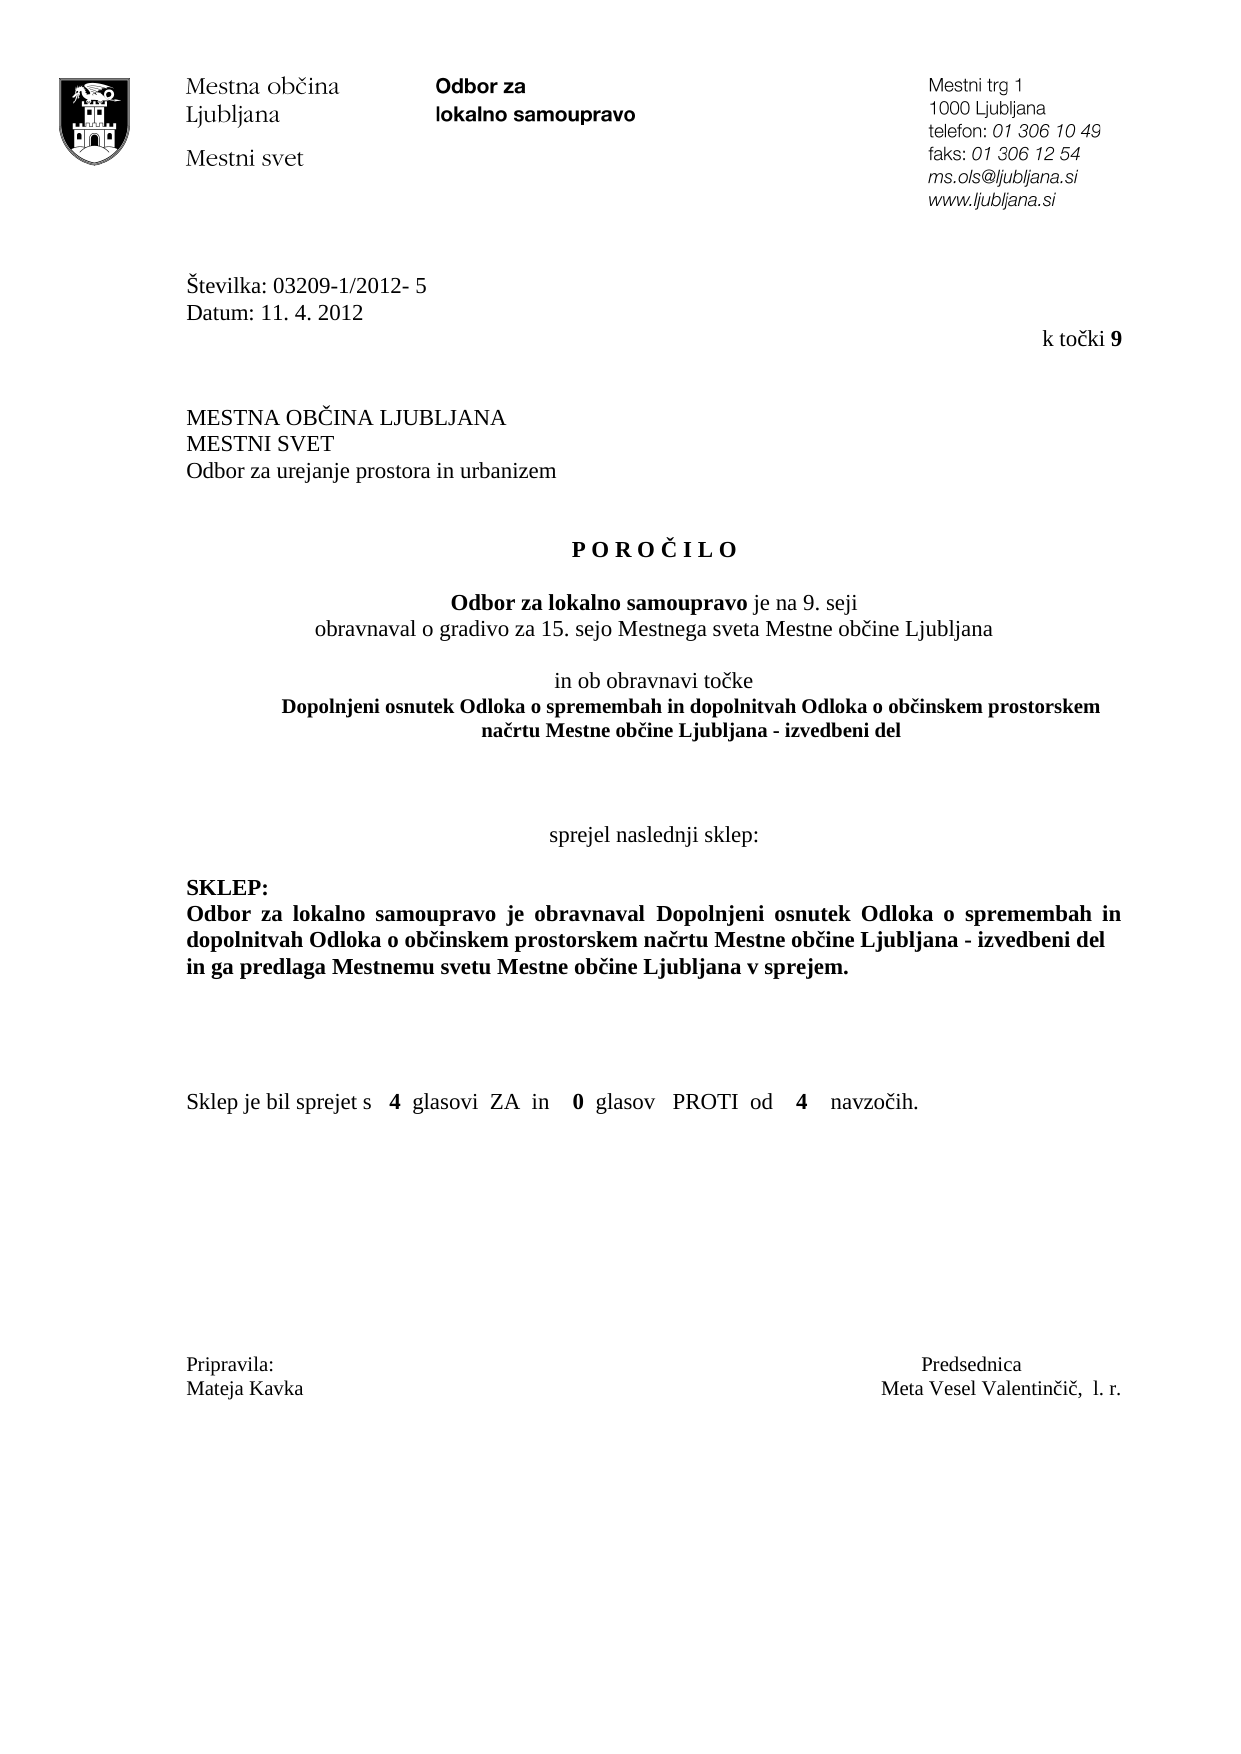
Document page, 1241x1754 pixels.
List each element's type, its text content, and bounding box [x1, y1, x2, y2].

text Datum: 11. 4. 2012 [186, 299, 1122, 325]
text MESTNI SVET [186, 430, 1122, 457]
table_header Pripravila: Mateja Kavka [175, 1351, 654, 1399]
text Odbor za lokalno samoupravo je obravnaval Dopolnjeni osnutek Odloka o spremembah in dopolnitvah Odloka o občinskem prostorskem načrtu Mestne občine Ljubljana - izvedbeni del [186, 900, 1122, 953]
table_header Predsednica Meta Vesel Valentinčič, l. r. [654, 1351, 1133, 1399]
text SKLEP: [186, 874, 1122, 900]
text k točki 9 [186, 325, 1122, 351]
text Odbor za urejanje prostora in urbanizem [186, 457, 1122, 483]
text Odbor za lokalno samoupravo je na 9. seji [186, 588, 1122, 615]
text in ga predlaga Mestnemu svetu Mestne občine Ljubljana v sprejem. [186, 953, 1122, 979]
picture [59, 73, 1101, 210]
text P O R O Č I L O [186, 536, 1122, 562]
text obravnaval o gradivo za 15. sejo Mestnega sveta Mestne občine Ljubljana [186, 615, 1122, 641]
text Številka: 03209-1/2012- 5 [186, 210, 1122, 299]
text sprejel naslednji sklep: [186, 821, 1122, 847]
text Sklep je bil sprejet s 4 glasovi ZA in 0 glasov PROTI od 4 navzočih. [186, 1088, 1122, 1114]
table_header in ob obravnavi točke Dopolnjeni osnutek Odloka o spremembah in dopolnitvah Odloka o občinskem prostorskem načrtu Mestne občine Ljubljana - izvedbeni del [175, 668, 1133, 821]
text MESTNA OBČINA LJUBLJANA [186, 404, 1122, 430]
